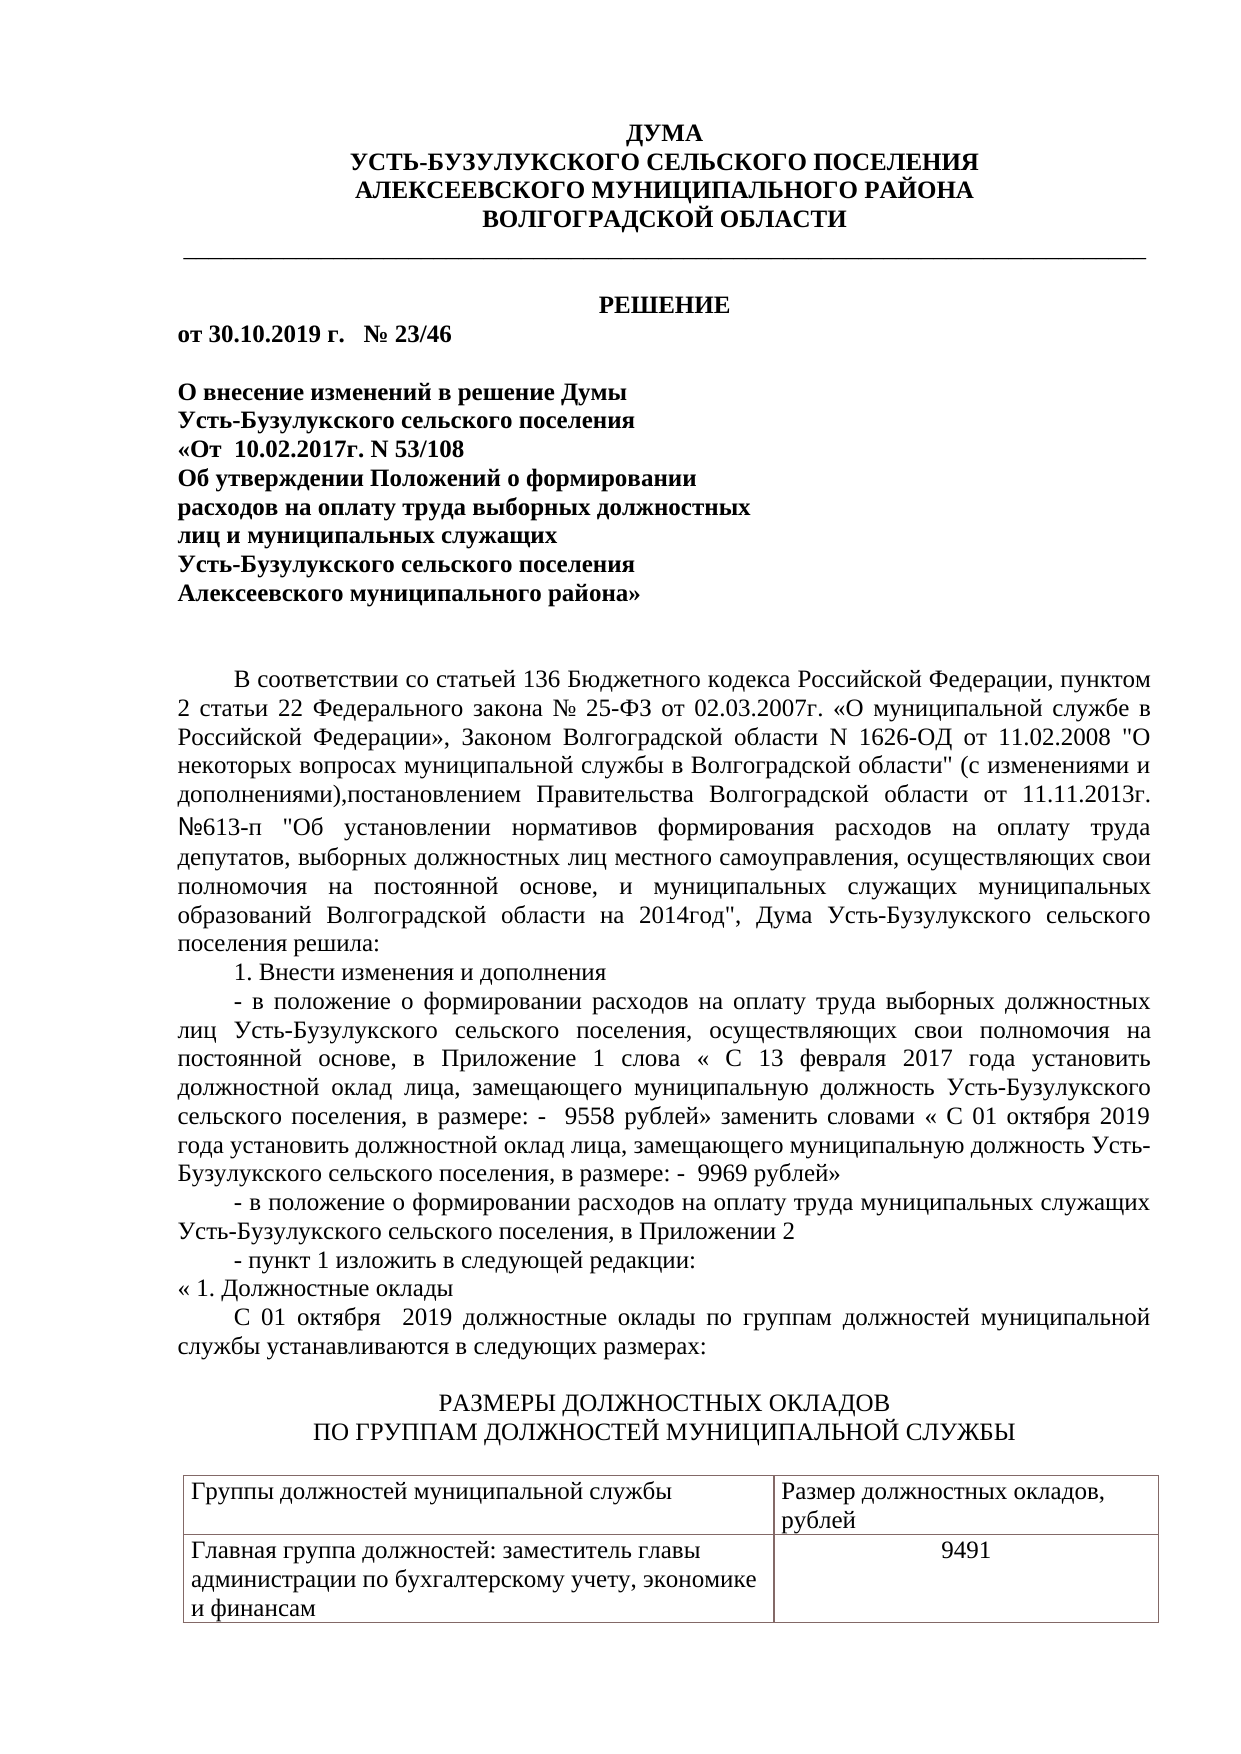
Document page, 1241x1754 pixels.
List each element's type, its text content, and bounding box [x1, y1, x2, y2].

table_header Группы должностей муниципальной службы [184, 1476, 773, 1533]
text Усть-Бузулукского сельского поселения [177, 406, 1152, 434]
text «От 10.02.2017г. N 53/108 [177, 434, 1152, 463]
text О внесение изменений в решение Думы [177, 377, 1152, 406]
text - в положение о формировании расходов на оплату труда муниципальных служащих Усть-Бузулукского сельского поселения, в Приложении 2 [177, 1187, 1152, 1245]
text АЛЕКСЕЕВСКОГО МУНИЦИПАЛЬНОГО РАЙОНА [177, 176, 1152, 204]
text Усть-Бузулукского сельского поселения [177, 549, 1152, 578]
text « 1. Должностные оклады [177, 1273, 1152, 1302]
text лиц и муниципальных служащих [177, 521, 1152, 549]
text - пункт 1 изложить в следующей редакции: [177, 1245, 1152, 1273]
text РАЗМЕРЫ ДОЛЖНОСТНЫХ ОКЛАДОВ [177, 1388, 1152, 1417]
table_cell Главная группа должностей: заместитель главы администрации по бухгалтерскому учету, экономике и финансам [184, 1535, 773, 1621]
text ПО ГРУППАМ ДОЛЖНОСТЕЙ МУНИЦИПАЛЬНОЙ СЛУЖБЫ [177, 1417, 1152, 1446]
text Об утверждении Положений о формировании [177, 463, 1152, 492]
text В соответствии со статьей 136 Бюджетного кодекса Российской Федерации, пунктом 2 статьи 22 Федерального закона № 25-ФЗ от 02.03.2007г. «О муниципальной службе в Российской Федерации», Законом Волгоградской области N 1626-ОД от 11.02.2008 "О некоторых вопросах муниципальной службы в Волгоградской области" (с изменениями и дополнениями),постановлением Правительства Волгоградской области от 11.11.2013г. №613-п "Об установлении нормативов формирования расходов на оплату труда депутатов, выборных должностных лиц местного самоуправления, осуществляющих свои полномочия на постоянной основе, и муниципальных служащих муниципальных образований Волгоградской области на 2014год", Дума Усть-Бузулукского сельского поселения решила: [177, 664, 1152, 957]
text УСТЬ-БУЗУЛУКСКОГО СЕЛЬСКОГО ПОСЕЛЕНИЯ [177, 147, 1152, 176]
text ВОЛГОГРАДСКОЙ ОБЛАСТИ [177, 204, 1152, 233]
text _____________________________________________________________________________ [177, 233, 1152, 262]
text расходов на оплату труда выборных должностных [177, 492, 1152, 521]
text 1. Внести изменения и дополнения [177, 957, 1152, 986]
text - в положение о формировании расходов на оплату труда выборных должностных лиц Усть-Бузулукского сельского поселения, осуществляющих свои полномочия на постоянной основе, в Приложение 1 слова « С 13 февраля 2017 года установить должностной оклад лица, замещающего муниципальную должность Усть-Бузулукского сельского поселения, в размере: - 9558 рублей» заменить словами « С 01 октября 2019 года установить должностной оклад лица, замещающего муниципальную должность Усть-Бузулукского сельского поселения, в размере: - 9969 рублей» [177, 986, 1152, 1187]
text С 01 октября 2019 должностные оклады по группам должностей муниципальной службы устанавливаются в следующих размерах: [177, 1302, 1152, 1360]
text Алексеевского муниципального района» [177, 578, 1152, 607]
table_header Размер должностных окладов, рублей [775, 1476, 1158, 1533]
text от 30.10.2019 г. № 23/46 [177, 319, 1152, 348]
text РЕШЕНИЕ [177, 291, 1152, 319]
table_cell 9491 [775, 1535, 1158, 1621]
text ДУМА [177, 118, 1152, 147]
